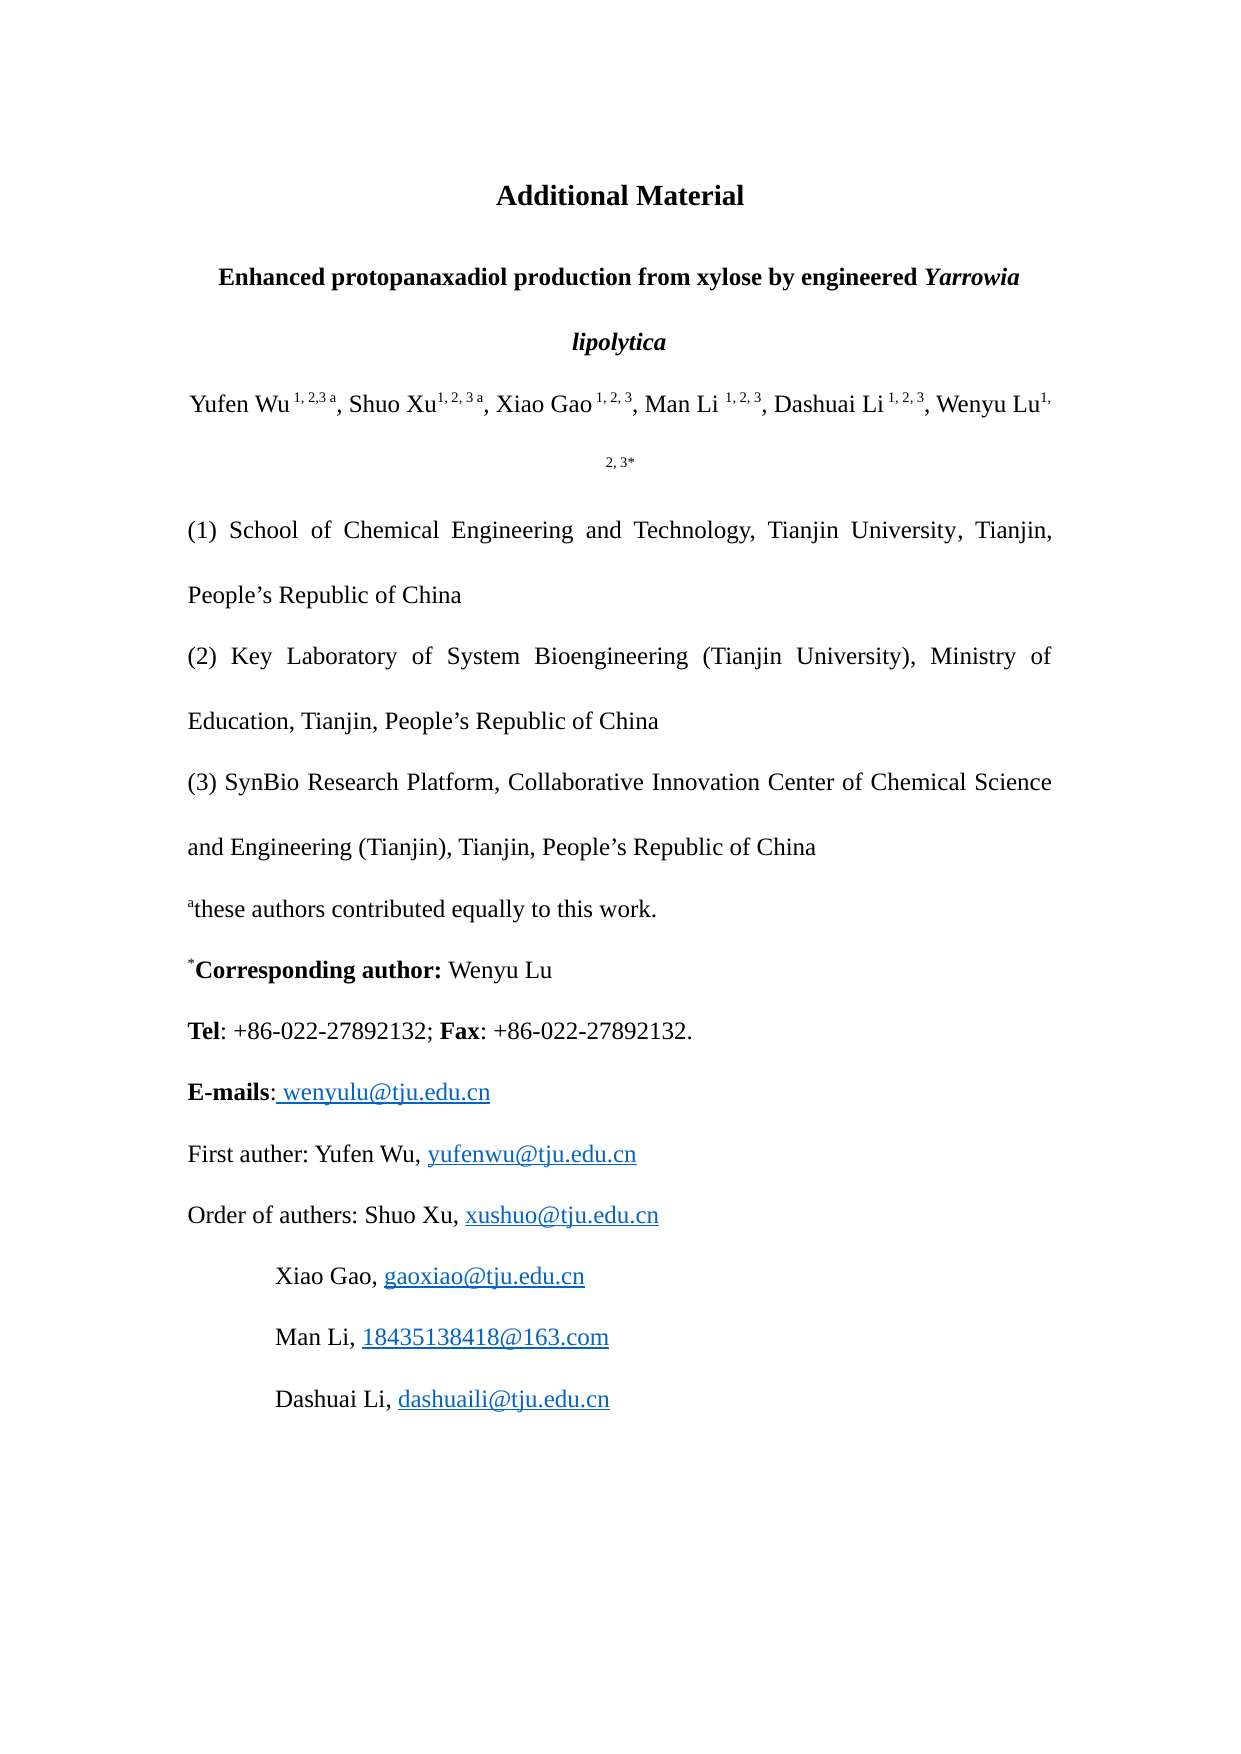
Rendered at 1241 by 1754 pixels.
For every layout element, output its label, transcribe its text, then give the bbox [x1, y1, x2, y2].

text Man Li, 18435138418@163.com [187, 1321, 1053, 1353]
text athese authors contributed equally to this work. [187, 892, 1053, 924]
text *Corresponding author: Wenyu Lu [187, 953, 1053, 986]
text Yufen Wu 1, 2,3 a, Shuo Xu1, 2, 3 a, Xiao Gao 1, 2, 3, Man Li 1, 2, 3, Dashuai Li 1, 2, 3, Wenyu Lu1, 2, 3* [187, 387, 1053, 484]
text Xiao Gao, gaoxiao@tju.edu.cn [187, 1259, 1053, 1292]
text E-mails: wenyulu@tju.edu.cn [187, 1076, 1053, 1108]
text (2) Key Laboratory of System Bioengineering (Tianjin University), Ministry of Education, Tianjin, People’s Republic of China [187, 639, 1053, 737]
text First auther: Yufen Wu, yufenwu@tju.edu.cn [187, 1137, 1053, 1169]
text Order of authers: Shuo Xu, xushuo@tju.edu.cn [187, 1198, 1053, 1231]
text (3) SynBio Research Platform, Collaborative Innovation Center of Chemical Science and Engineering (Tianjin), Tianjin, People’s Republic of China [187, 766, 1053, 863]
text Additional Material [187, 162, 1053, 227]
text Dashuai Li, dashuaili@tju.edu.cn [187, 1382, 1053, 1414]
text (1) School of Chemical Engineering and Technology, Tianjin University, Tianjin, People’s Republic of China [187, 513, 1053, 611]
text Enhanced protopanaxadiol production from xylose by engineered Yarrowia lipolytica [187, 261, 1053, 358]
text Tel: +86-022-27892132; Fax: +86-022-27892132. [187, 1014, 1053, 1047]
